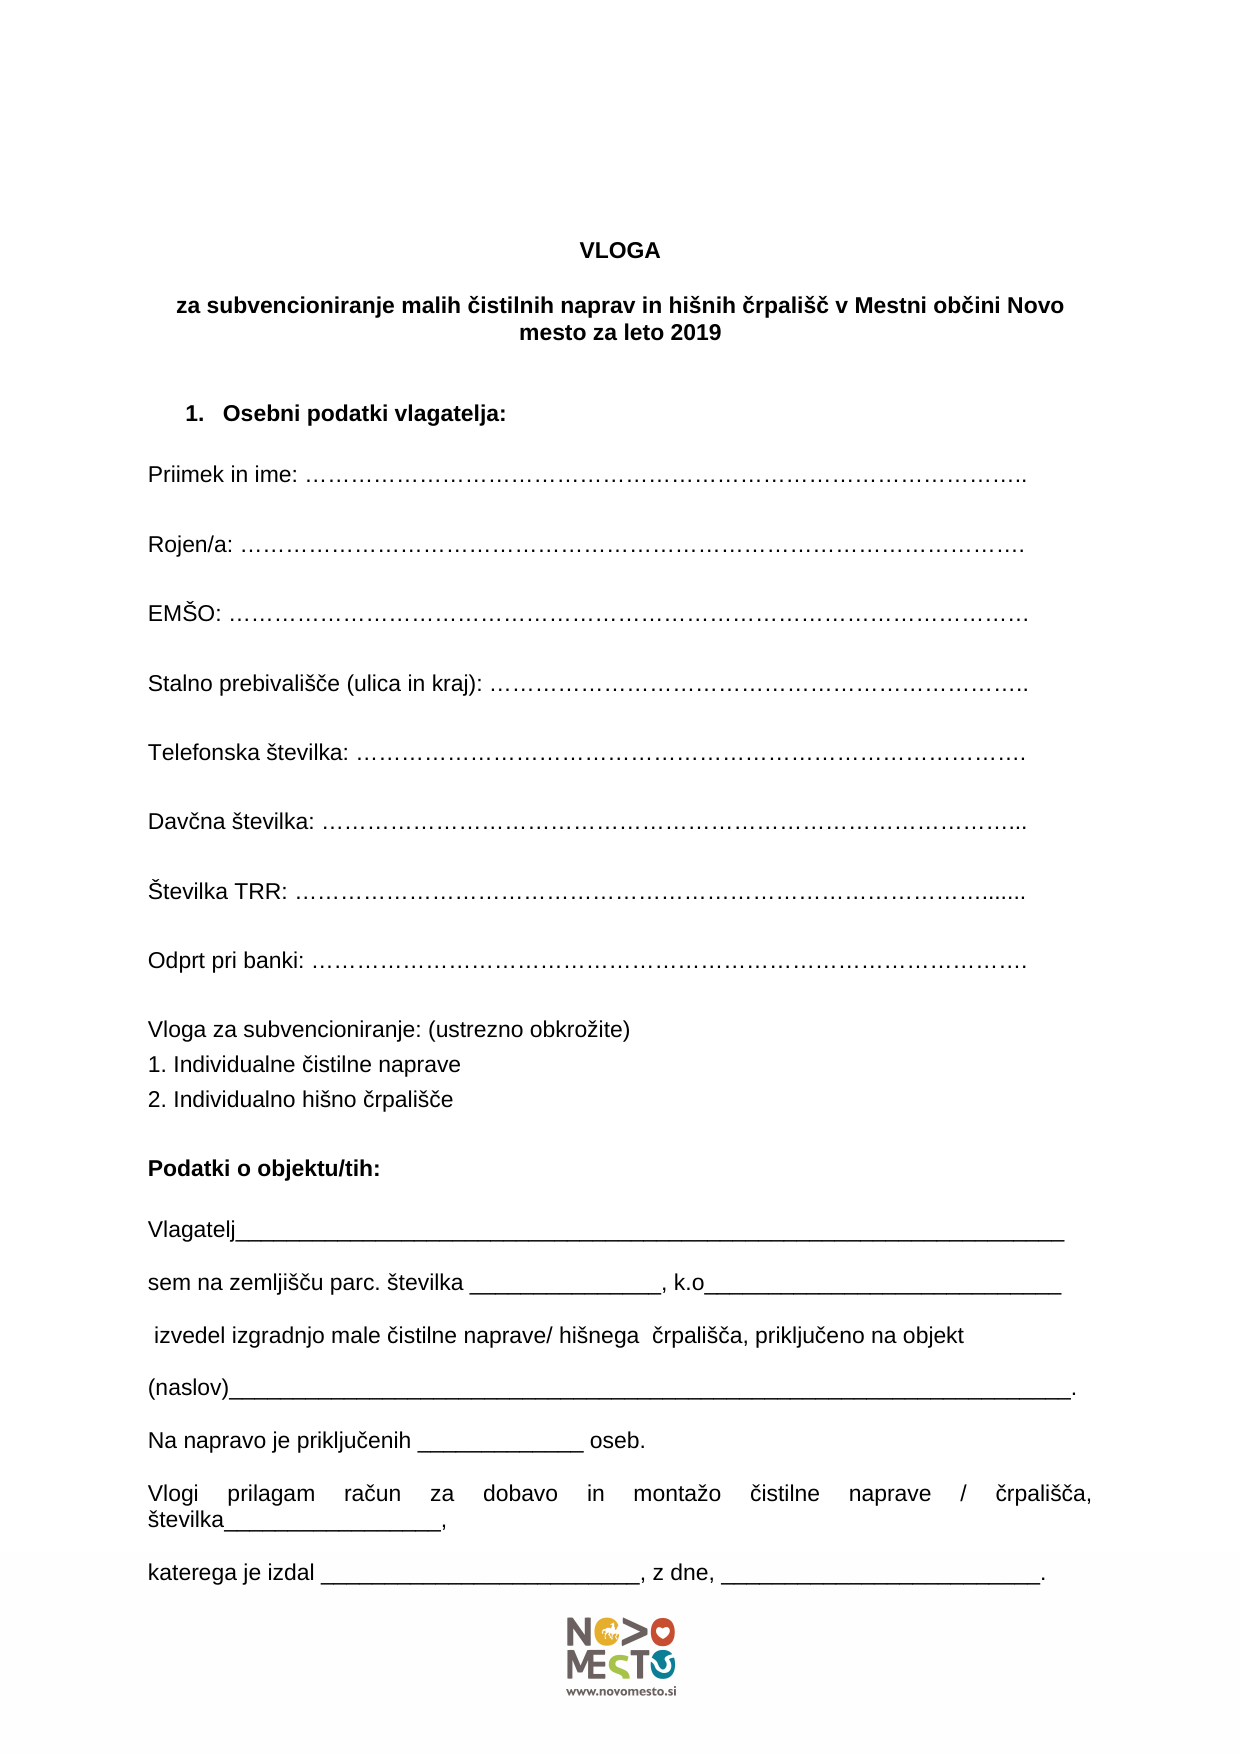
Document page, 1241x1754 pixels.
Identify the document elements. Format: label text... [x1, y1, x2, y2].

text Telefonska številka: ……………………………………………………………………………. [148, 739, 1093, 765]
text Odprt pri banki: …………………………………………………………………………………. [148, 947, 1093, 973]
text VLOGA [148, 237, 1093, 263]
text za subvencioniranje malih čistilnih naprav in hišnih črpališč v Mestni občini Novo mesto za leto 2019 [148, 292, 1093, 345]
text katerega je izdal _________________________, z dne, _________________________. [148, 1559, 1093, 1585]
list Osebni podatki vlagatelja: [185, 400, 1093, 427]
text Podatki o objektu/tih: [148, 1155, 1093, 1182]
text Številka TRR: ………………………………………………………………………………....... [148, 878, 1093, 904]
text Vloga za subvencioniranje: (ustrezno obkrožite) [148, 1016, 1093, 1043]
text Na napravo je priključenih _____________ oseb. [148, 1427, 1093, 1453]
text (naslov)__________________________________________________________________. [148, 1374, 1093, 1401]
text 2. Individualno hišno črpališče [148, 1086, 1093, 1112]
text sem na zemljišču parc. številka _______________, k.o____________________________ [148, 1269, 1093, 1295]
text Rojen/a: …………………………………………………………………………………………. [148, 531, 1093, 557]
text Vlagatelj_________________________________________________________________ [148, 1216, 1093, 1243]
text Priimek in ime: ………………………………………………………………………………….. [148, 461, 1093, 488]
text izvedel izgradnjo male čistilne naprave/ hišnega črpališča, priključeno na objekt [148, 1322, 1093, 1348]
text 1. Individualne čistilne naprave [148, 1051, 1093, 1077]
text Vlogi prilagam račun za dobavo in montažo čistilne naprave / črpališča, številka_________________, [148, 1480, 1093, 1532]
text Davčna številka: ………………………………………………………………………………... [148, 808, 1093, 835]
text EMŠO: …………………………………………………………………………………………… [148, 600, 1093, 627]
text Stalno prebivališče (ulica in kraj): …………………………………………………………….. [148, 669, 1093, 696]
picture [0, 1551, 1241, 1754]
